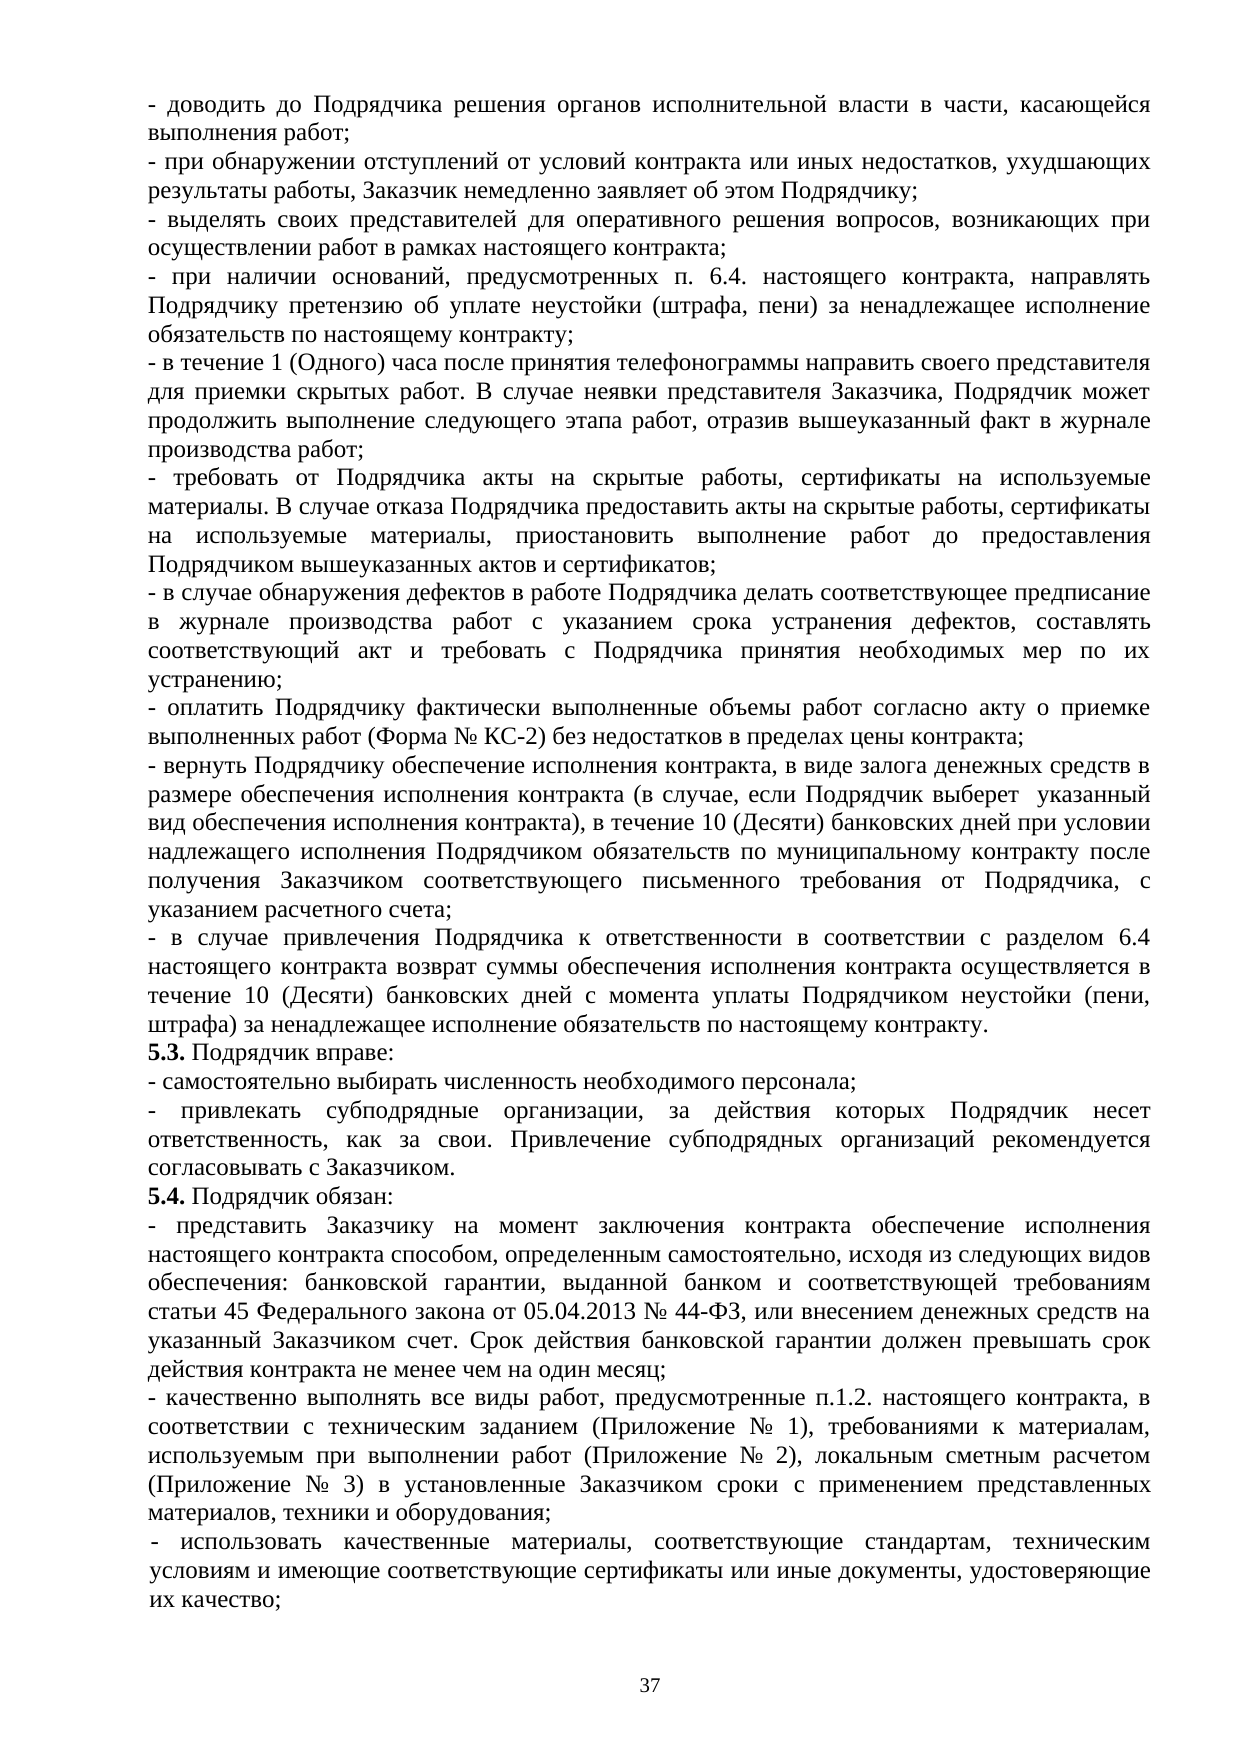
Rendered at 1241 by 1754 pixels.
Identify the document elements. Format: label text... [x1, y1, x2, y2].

text - доводить до Подрядчика решения органов исполнительной власти в части, касающейся выполнения работ; [148, 89, 1152, 146]
text - оплатить Подрядчику фактически выполненные объемы работ согласно акту о приемке выполненных работ (Форма № КС-2) без недостатков в пределах цены контракта; [148, 692, 1152, 750]
text - привлекать субподрядные организации, за действия которых Подрядчик несет ответственность, как за свои. Привлечение субподрядных организаций рекомендуется согласовывать с Заказчиком. [148, 1095, 1152, 1181]
text - в течение 1 (Одного) часа после принятия телефонограммы направить своего представителя для приемки скрытых работ. В случае неявки представителя Заказчика, Подрядчик может продолжить выполнение следующего этапа работ, отразив вышеуказанный факт в журнале производства работ; [148, 347, 1152, 462]
text - при наличии оснований, предусмотренных п. 6.4. настоящего контракта, направлять Подрядчику претензию об уплате неустойки (штрафа, пени) за ненадлежащее исполнение обязательств по настоящему контракту; [148, 261, 1152, 347]
text - в случае обнаружения дефектов в работе Подрядчика делать соответствующее предписание в журнале производства работ с указанием срока устранения дефектов, составлять соответствующий акт и требовать с Подрядчика принятия необходимых мер по их устранению; [148, 577, 1152, 692]
text - при обнаружении отступлений от условий контракта или иных недостатков, ухудшающих результаты работы, Заказчик немедленно заявляет об этом Подрядчику; [148, 146, 1152, 204]
text - самостоятельно выбирать численность необходимого персонала; [148, 1066, 1152, 1095]
text - вернуть Подрядчику обеспечение исполнения контракта, в виде залога денежных средств в размере обеспечения исполнения контракта (в случае, если Подрядчик выберет указанный вид обеспечения исполнения контракта), в течение 10 (Десяти) банковских дней при условии надлежащего исполнения Подрядчиком обязательств по муниципальному контракту после получения Заказчиком соответствующего письменного требования от Подрядчика, с указанием расчетного счета; [148, 750, 1152, 922]
text 5.4. Подрядчик обязан: [148, 1181, 1152, 1210]
text 5.3. Подрядчик вправе: [148, 1037, 1152, 1066]
text - качественно выполнять все виды работ, предусмотренные п.1.2. настоящего контракта, в соответствии с техническим заданием (Приложение № 1), требованиями к материалам, используемым при выполнении работ (Приложение № 2), локальным сметным расчетом (Приложение № 3) в установленные Заказчиком сроки с применением представленных материалов, техники и оборудования; [148, 1382, 1152, 1526]
text - использовать качественные материалы, соответствующие стандартам, техническим условиям и имеющие соответствующие сертификаты или иные документы, удостоверяющие их качество; [149, 1526, 1152, 1612]
text - требовать от Подрядчика акты на скрытые работы, сертификаты на используемые материалы. В случае отказа Подрядчика предоставить акты на скрытые работы, сертификаты на используемые материалы, приостановить выполнение работ до предоставления Подрядчиком вышеуказанных актов и сертификатов; [148, 462, 1152, 577]
text - в случае привлечения Подрядчика к ответственности в соответствии с разделом 6.4 настоящего контракта возврат суммы обеспечения исполнения контракта осуществляется в течение 10 (Десяти) банковских дней с момента уплаты Подрядчиком неустойки (пени, штрафа) за ненадлежащее исполнение обязательств по настоящему контракту. [148, 922, 1152, 1037]
text - выделять своих представителей для оперативного решения вопросов, возникающих при осуществлении работ в рамках настоящего контракта; [148, 204, 1152, 261]
text - представить Заказчику на момент заключения контракта обеспечение исполнения настоящего контракта способом, определенным самостоятельно, исходя из следующих видов обеспечения: банковской гарантии, выданной банком и соответствующей требованиям статьи 45 Федерального закона от 05.04.2013 № 44-ФЗ, или внесением денежных средств на указанный Заказчиком счет. Срок действия банковской гарантии должен превышать срок действия контракта не менее чем на один месяц; [148, 1210, 1152, 1382]
